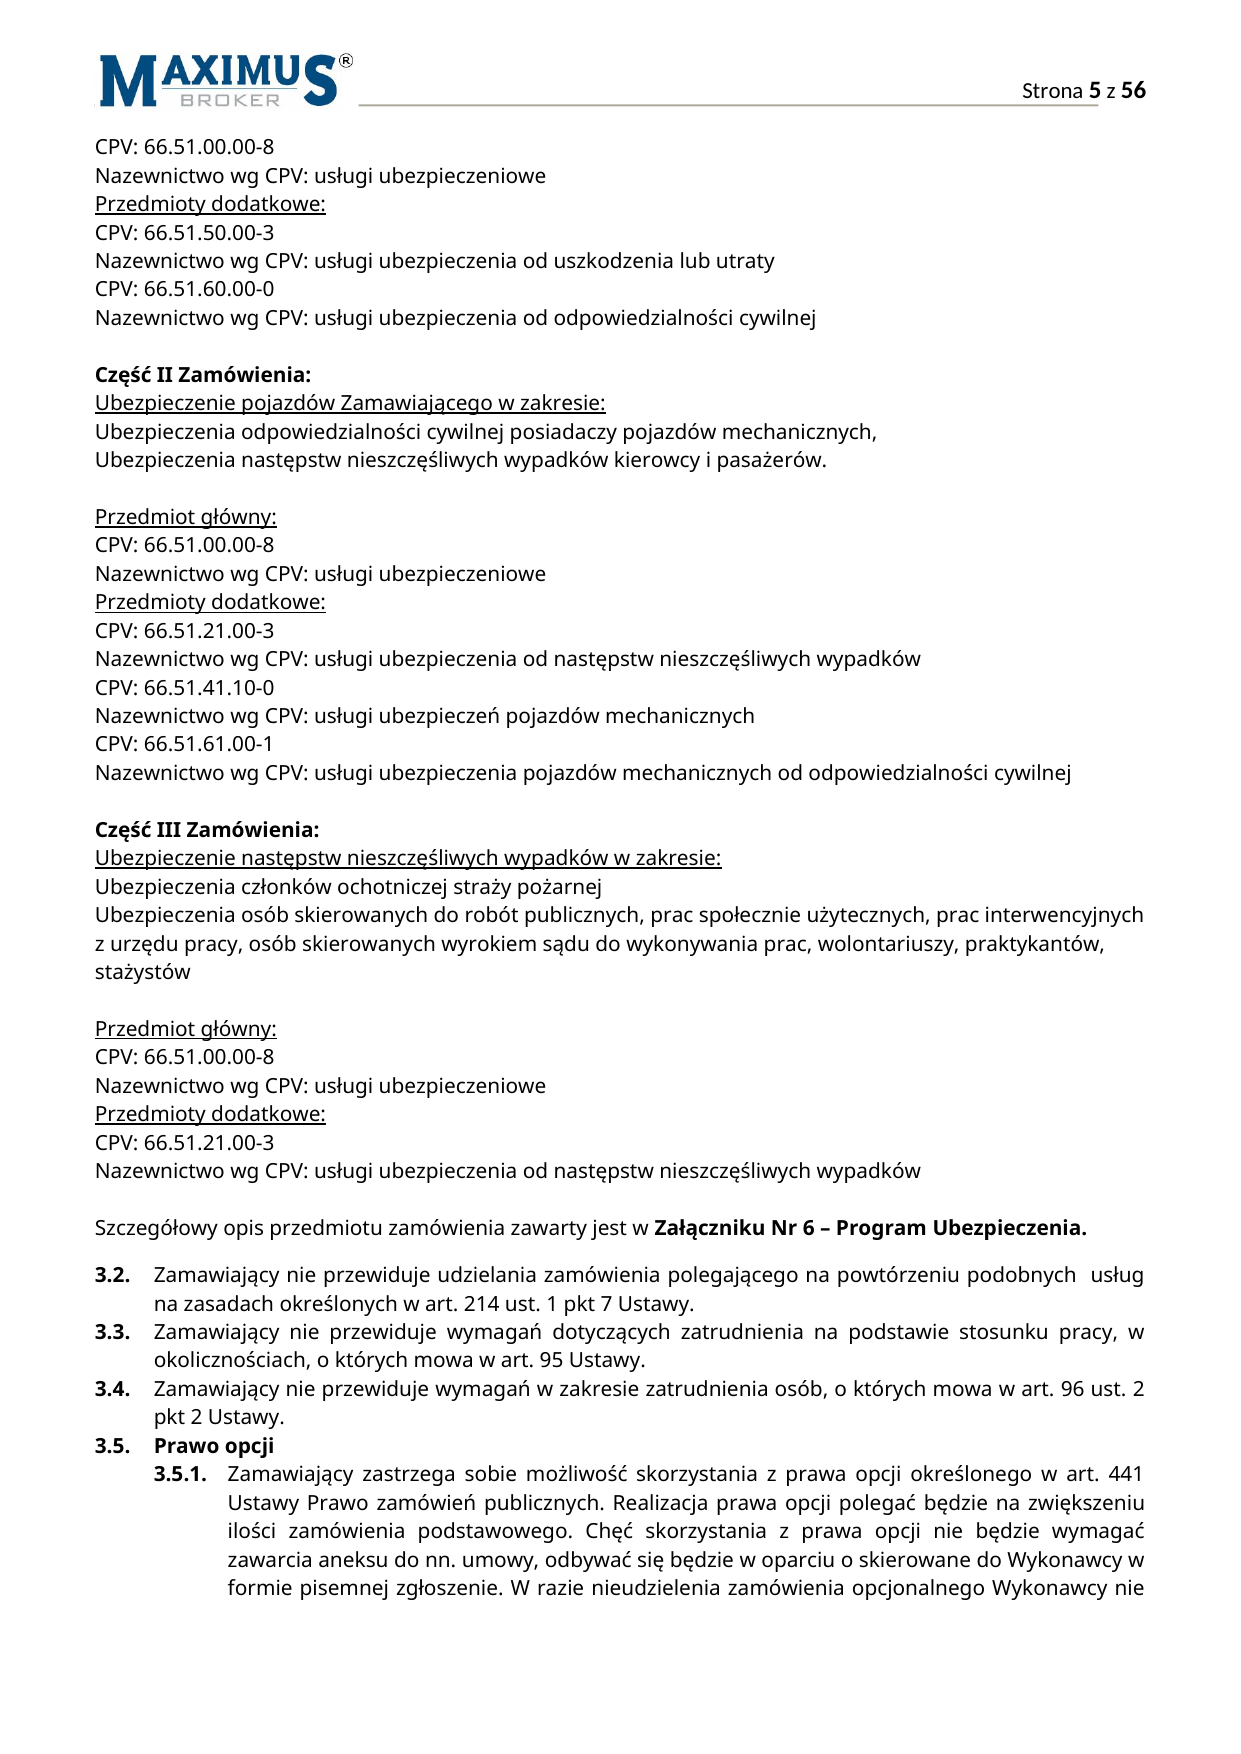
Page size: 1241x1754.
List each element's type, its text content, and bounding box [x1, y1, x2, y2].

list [153, 1459, 1146, 1602]
text Nazewnictwo wg CPV: usługi ubezpieczeniowe [94, 559, 1146, 587]
list Prawo opcji [94, 1431, 1146, 1459]
text CPV: 66.51.00.00-8 [94, 531, 1146, 559]
text CPV: 66.51.41.10-0 [94, 673, 1146, 701]
text Ubezpieczenia odpowiedzialności cywilnej posiadaczy pojazdów mechanicznych, [94, 417, 1146, 445]
text Nazewnictwo wg CPV: usługi ubezpieczeniowe [94, 161, 1146, 189]
text CPV: 66.51.21.00-3 [94, 616, 1146, 644]
text Nazewnictwo wg CPV: usługi ubezpieczenia od następstw nieszczęśliwych wypadków [94, 1156, 1146, 1184]
text Przedmioty dodatkowe: [94, 587, 1146, 616]
list Zamawiający nie przewiduje udzielania zamówienia polegającego na powtórzeniu podobnych usług na zasadach określonych w art. 214 ust. 1 pkt 7 Ustawy. [94, 1260, 1146, 1317]
list Zamawiający nie przewiduje wymagań dotyczących zatrudnienia na podstawie stosunku pracy, w okolicznościach, o których mowa w art. 95 Ustawy. [94, 1317, 1146, 1374]
text CPV: 66.51.60.00-0 [94, 274, 1146, 303]
text Ubezpieczenia członków ochotniczej straży pożarnej [94, 872, 1146, 900]
text CPV: 66.51.00.00-8 [94, 1042, 1146, 1071]
text CPV: 66.51.21.00-3 [94, 1128, 1146, 1156]
text Nazewnictwo wg CPV: usługi ubezpieczenia od odpowiedzialności cywilnej [94, 303, 1146, 331]
text Ubezpieczenia osób skierowanych do robót publicznych, prac społecznie użytecznych, prac interwencyjnych z urzędu pracy, osób skierowanych wyrokiem sądu do wykonywania prac, wolontariuszy, praktykantów, stażystów [94, 900, 1146, 986]
text Nazewnictwo wg CPV: usługi ubezpieczenia od uszkodzenia lub utraty [94, 246, 1146, 274]
text Nazewnictwo wg CPV: usługi ubezpieczenia pojazdów mechanicznych od odpowiedzialności cywilnej [94, 758, 1146, 786]
text Przedmioty dodatkowe: [94, 189, 1146, 218]
text CPV: 66.51.50.00-3 [94, 218, 1146, 246]
text Część II Zamówienia: [94, 360, 1146, 388]
text Nazewnictwo wg CPV: usługi ubezpieczenia od następstw nieszczęśliwych wypadków [94, 644, 1146, 673]
text Przedmiot główny: [94, 1014, 1146, 1042]
text CPV: 66.51.61.00-1 [94, 729, 1146, 758]
text Nazewnictwo wg CPV: usługi ubezpieczeniowe [94, 1071, 1146, 1099]
text Przedmiot główny: [94, 502, 1146, 531]
text CPV: 66.51.00.00-8 [94, 132, 1146, 161]
list Zamawiający nie przewiduje wymagań w zakresie zatrudnienia osób, o których mowa w art. 96 ust. 2 pkt 2 Ustawy. [94, 1374, 1146, 1431]
picture [94, 50, 359, 111]
text Szczegółowy opis przedmiotu zamówienia zawarty jest w Załączniku Nr 6 – Program Ubezpieczenia. [94, 1213, 1146, 1241]
text Część III Zamówienia: [94, 815, 1146, 843]
text Ubezpieczenie pojazdów Zamawiającego w zakresie: [94, 388, 1146, 417]
text Przedmioty dodatkowe: [94, 1099, 1146, 1128]
text Ubezpieczenia następstw nieszczęśliwych wypadków kierowcy i pasażerów. [94, 445, 1146, 474]
text Nazewnictwo wg CPV: usługi ubezpieczeń pojazdów mechanicznych [94, 701, 1146, 729]
text Ubezpieczenie następstw nieszczęśliwych wypadków w zakresie: [94, 843, 1146, 872]
